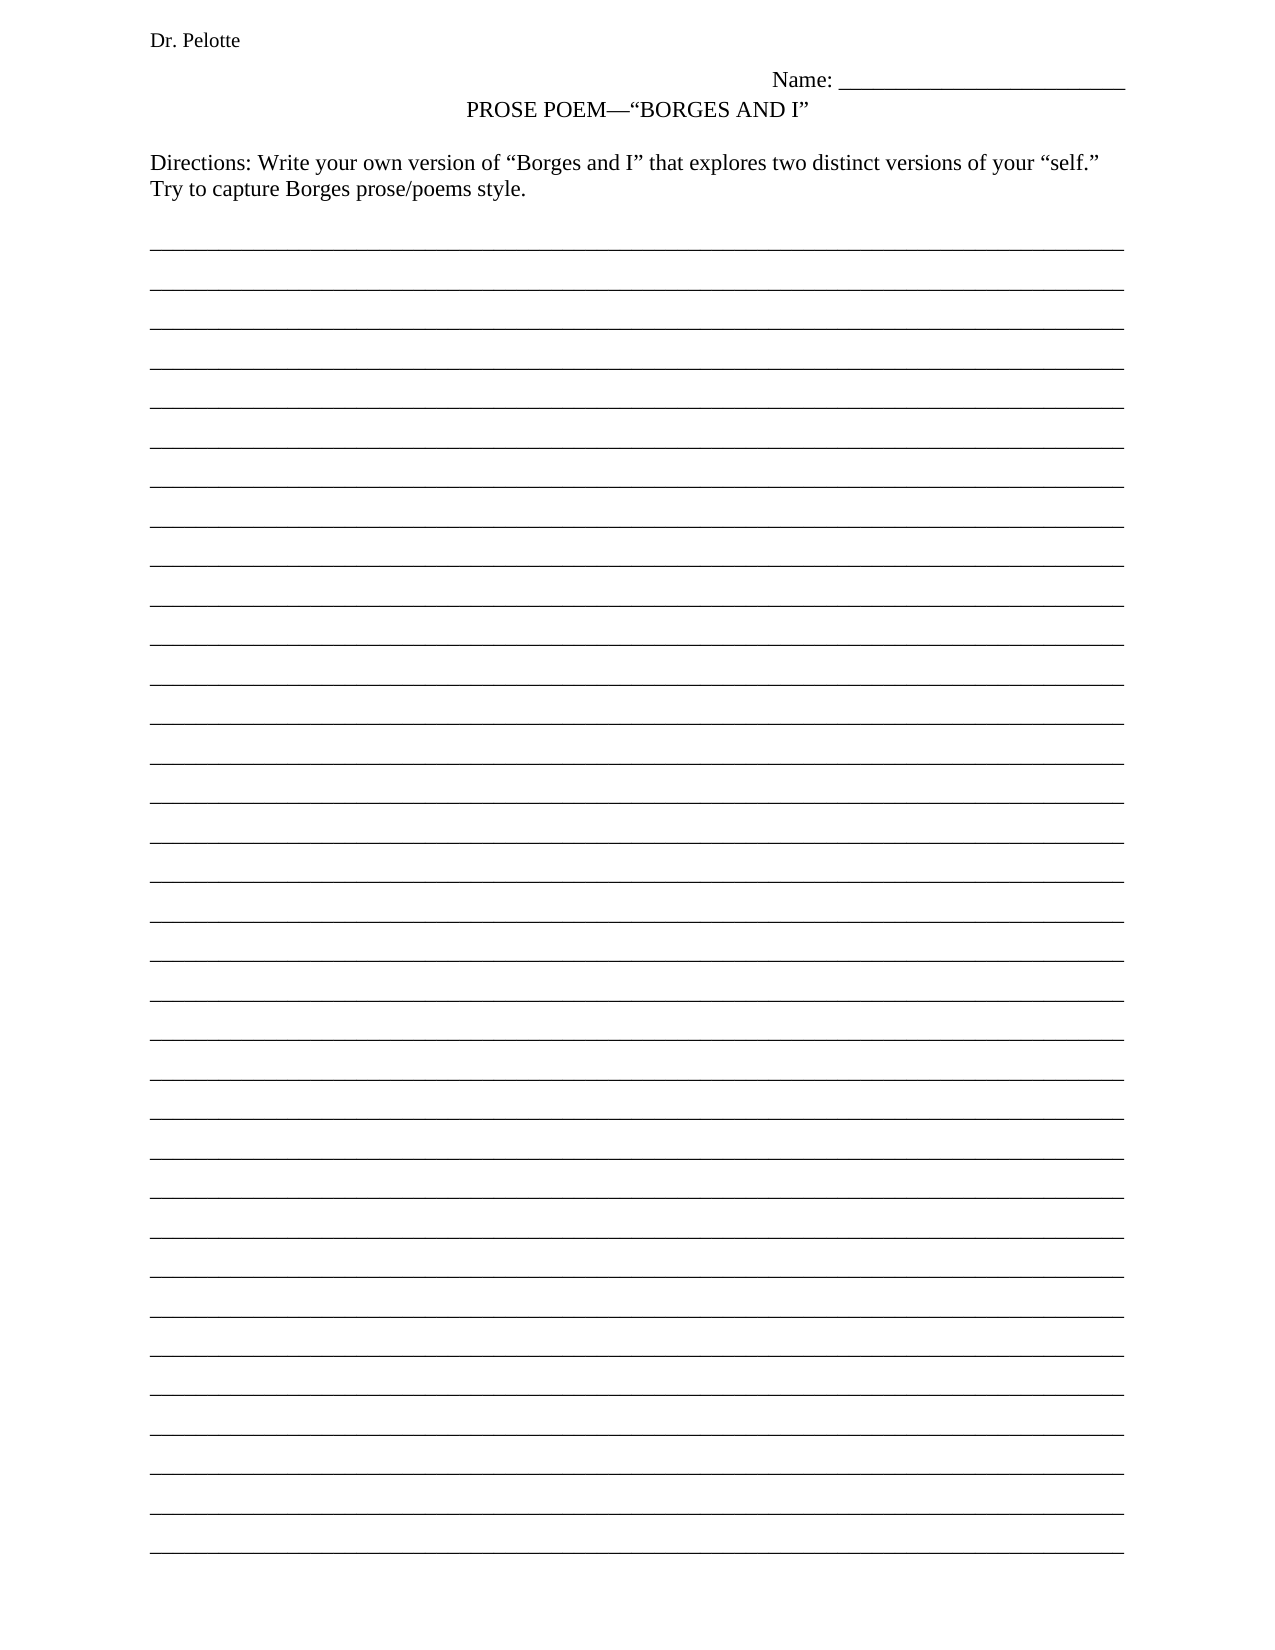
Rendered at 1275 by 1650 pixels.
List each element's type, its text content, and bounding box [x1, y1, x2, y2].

text __________________________________________________________________________________________________________________________________________________________________________ [150, 583, 1125, 649]
text __________________________________________________________________________________________________________________________________________________________________________ [150, 228, 1125, 293]
text __________________________________________________________________________________________________________________________________________________________________________ [150, 1293, 1125, 1359]
text __________________________________________________________________________________________________________________________________________________________________________ [150, 1175, 1125, 1241]
text _____________________________________________________________________________________ [150, 780, 1125, 807]
text __________________________________________________________________________________________________________________________________________________________________________ [150, 701, 1125, 767]
text __________________________________________________________________________________________________________________________________________________________________________ [150, 464, 1125, 530]
text __________________________________________________________________________________________________________________________________________________________________________ [150, 1491, 1125, 1557]
text _____________________________________________________________________________________ [150, 1254, 1125, 1280]
text _____________________________________________________________________________________ [150, 1451, 1125, 1478]
text Name: _________________________ [150, 66, 1125, 92]
text _____________________________________________________________________________________ [150, 662, 1125, 688]
text PROSE POEM—“BORGES AND I” [150, 96, 1125, 122]
text _____________________________________________________________________________________ [150, 307, 1125, 333]
text __________________________________________________________________________________________________________________________________________________________________________ [150, 346, 1125, 412]
text _____________________________________________________________________________________ [150, 543, 1125, 570]
text _____________________________________________________________________________________ [150, 1017, 1125, 1043]
text Directions: Write your own version of “Borges and I” that explores two distinct versions of your “self.” Try to capture Borges prose/poems style. [150, 148, 1125, 201]
text __________________________________________________________________________________________________________________________________________________________________________ [150, 938, 1125, 1004]
text _____________________________________________________________________________________ [150, 425, 1125, 451]
text _____________________________________________________________________________________ [150, 899, 1125, 925]
text __________________________________________________________________________________________________________________________________________________________________________ [150, 820, 1125, 886]
text _____________________________________________________________________________________ [150, 1136, 1125, 1162]
text __________________________________________________________________________________________________________________________________________________________________________ [150, 1057, 1125, 1122]
text __________________________________________________________________________________________________________________________________________________________________________ [150, 1372, 1125, 1438]
